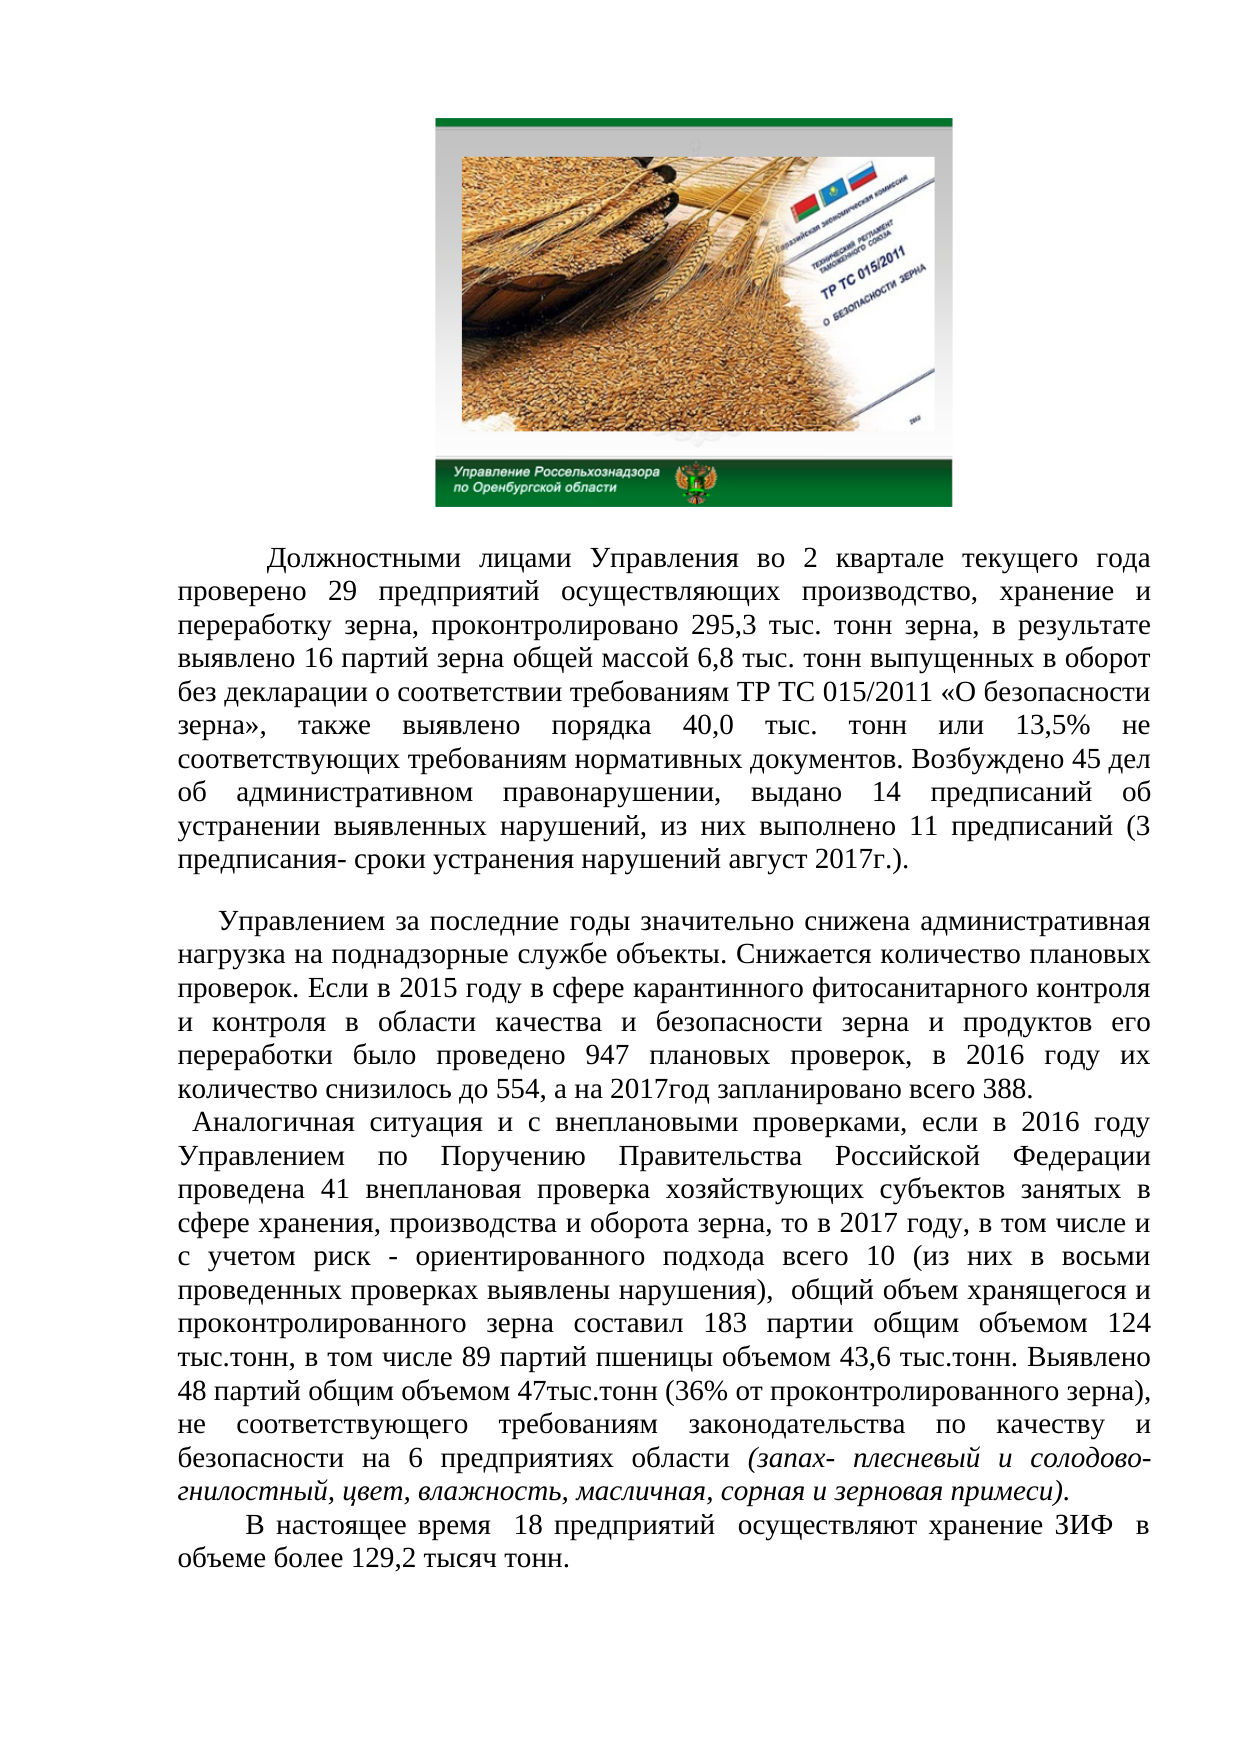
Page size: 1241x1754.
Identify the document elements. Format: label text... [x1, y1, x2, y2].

picture [435, 118, 953, 507]
text Аналогичная ситуация и с внеплановыми проверками, если в 2016 году Управлением по Поручению Правительства Российской Федерации проведена 41 внеплановая проверка хозяйствующих субъектов занятых в сфере хранения, производства и оборота зерна, то в 2017 году, в том числе и с учетом риск - ориентированного подхода всего 10 (из них в восьми проведенных проверках выявлены нарушения), общий объем хранящегося и проконтролированного зерна составил 183 партии общим объемом 124 тыс.тонн, в том числе 89 партий пшеницы объемом 43,6 тыс.тонн. Выявлено 48 партий общим объемом 47тыс.тонн (36% от проконтролированного зерна), не соответствующего требованиям законодательства по качеству и безопасности на 6 предприятиях области (запах- плесневый и солодово-гнилостный, цвет, влажность, масличная, сорная и зерновая примеси). [177, 1104, 1152, 1507]
text Должностными лицами Управления во 2 квартале текущего года проверено 29 предприятий осуществляющих производство, хранение и переработку зерна, проконтролировано 295,3 тыс. тонн зерна, в результате выявлено 16 партий зерна общей массой 6,8 тыс. тонн выпущенных в оборот без декларации о соответствии требованиям ТР ТС 015/2011 «О безопасности зерна», также выявлено порядка 40,0 тыс. тонн или 13,5% не соответствующих требованиям нормативных документов. Возбуждено 45 дел об административном правонарушении, выдано 14 предписаний об устранении выявленных нарушений, из них выполнено 11 предписаний (3 предписания- сроки устранения нарушений август 2017г.). [177, 540, 1152, 875]
text В настоящее время 18 предприятий осуществляют хранение ЗИФ в объеме более 129,2 тысяч тонн. [177, 1507, 1152, 1574]
text Управлением за последние годы значительно снижена административная нагрузка на поднадзорные службе объекты. Снижается количество плановых проверок. Если в 2015 году в сфере карантинного фитосанитарного контроля и контроля в области качества и безопасности зерна и продуктов его переработки было проведено 947 плановых проверок, в 2016 году их количество снизилось до 554, а на 2017год запланировано всего 388. [177, 903, 1152, 1104]
